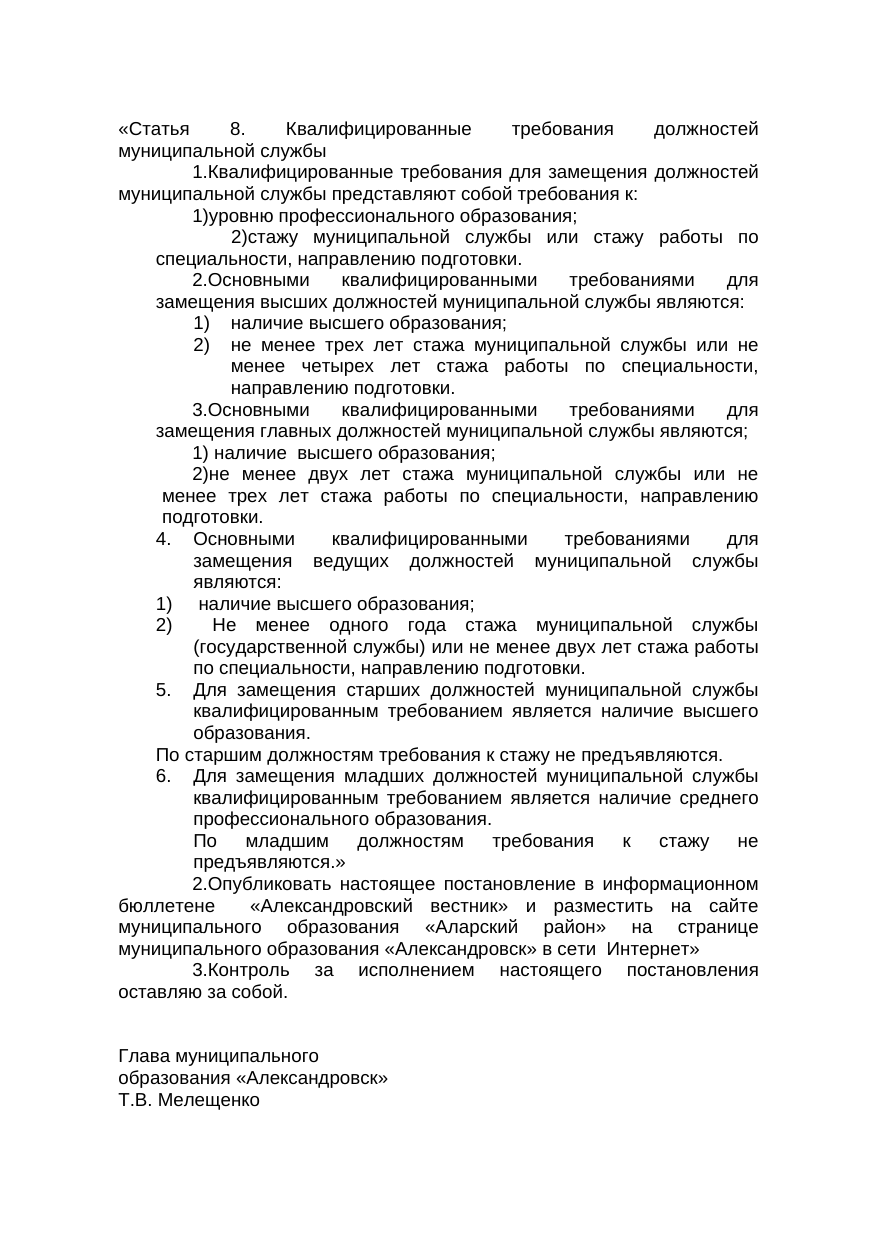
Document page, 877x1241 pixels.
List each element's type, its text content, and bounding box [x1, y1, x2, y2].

text образования «Александровск» [118, 1067, 759, 1088]
text По старшим должностям требования к стажу не предъявляются. [156, 743, 759, 765]
list наличие высшего образования; [156, 592, 759, 614]
text По младшим должностям требования к стажу не предъявляются.» [193, 830, 759, 873]
list Не менее одного года стажа муниципальной службы (государственной службы) или не менее двух лет стажа работы по специальности, направлению подготовки. [156, 614, 759, 679]
text 2)стажу муниципальной службы или стажу работы по специальности, направлению подготовки. [156, 226, 759, 269]
list наличие высшего образования; [193, 312, 759, 334]
text Глава муниципального [118, 1045, 759, 1067]
text 2)не менее двух лет стажа муниципальной службы или не менее трех лет стажа работы по специальности, направлению подготовки. [162, 463, 759, 528]
text 2.Основными квалифицированными требованиями для замещения высших должностей муниципальной службы являются: [156, 269, 759, 312]
text 1) наличие высшего образования; [156, 442, 759, 463]
text 1.Квалифицированные требования для замещения должностей муниципальной службы представляют собой требования к: [118, 161, 759, 204]
text Т.В. Мелещенко [118, 1088, 759, 1110]
text 3.Контроль за исполнением настоящего постановления оставляю за собой. [118, 959, 759, 1002]
text «Статья 8. Квалифицированные требования должностей муниципальной службы [118, 118, 759, 161]
list Для замещения младших должностей муниципальной службы квалифицированным требованием является наличие среднего профессионального образования. [156, 765, 759, 830]
text 2.Опубликовать настоящее постановление в информационном бюллетене «Александровский вестник» и разместить на сайте муниципального образования «Аларский район» на странице муниципального образования «Александровск» в сети Интернет» [118, 873, 759, 959]
list Для замещения старших должностей муниципальной службы квалифицированным требованием является наличие высшего образования. [156, 679, 759, 743]
text 3.Основными квалифицированными требованиями для замещения главных должностей муниципальной службы являются; [156, 398, 759, 442]
list Основными квалифицированными требованиями для замещения ведущих должностей муниципальной службы являются: [156, 528, 759, 592]
list не менее трех лет стажа муниципальной службы или не менее четырех лет стажа работы по специальности, направлению подготовки. [193, 334, 759, 398]
text 1)уровню профессионального образования; [118, 204, 759, 226]
